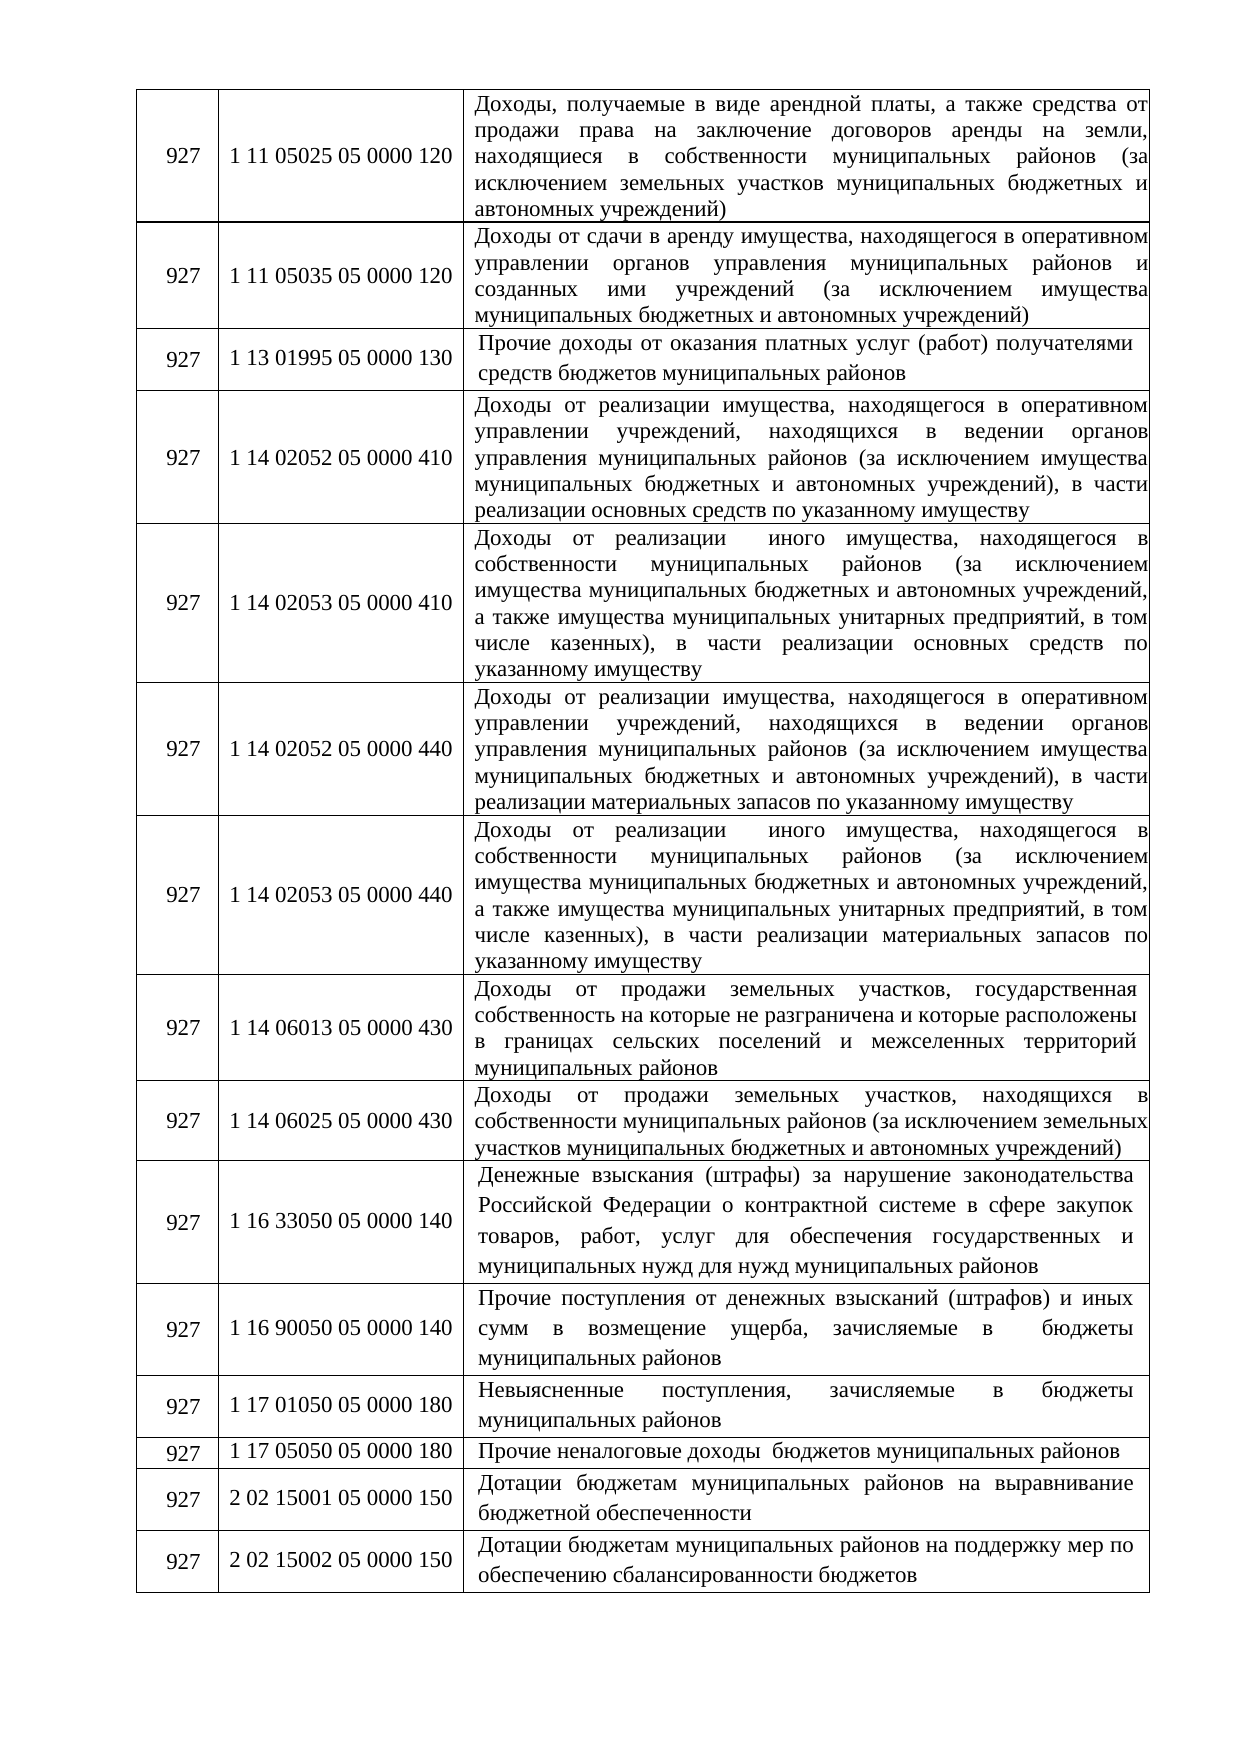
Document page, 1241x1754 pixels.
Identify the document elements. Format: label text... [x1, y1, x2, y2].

table_cell 927 [137, 1438, 218, 1468]
table_cell 1 14 02052 05 0000 410 [219, 391, 463, 523]
table_cell 927 [137, 1284, 218, 1375]
table_cell 1 16 90050 05 0000 140 [219, 1284, 463, 1375]
table_cell 1 17 01050 05 0000 180 [219, 1376, 463, 1437]
table_cell 927 [137, 524, 218, 682]
table_cell 927 [137, 1531, 218, 1592]
table_cell Прочие доходы от оказания платных услуг (работ) получателями средств бюджетов муниципальных районов [464, 329, 1149, 390]
table_cell Прочие поступления от денежных взысканий (штрафов) и иных сумм в возмещение ущерба, зачисляемые в бюджеты муниципальных районов [464, 1284, 1149, 1375]
table_cell 1 17 05050 05 0000 180 [219, 1438, 463, 1468]
table_cell 927 [137, 329, 218, 390]
table_cell 927 [137, 975, 218, 1080]
table_cell 1 11 05025 05 0000 120 [219, 90, 463, 221]
table_cell 2 02 15001 05 0000 150 [219, 1469, 463, 1530]
table_cell 1 14 02053 05 0000 440 [219, 816, 463, 974]
table_cell 927 [137, 391, 218, 523]
table_cell 927 [137, 90, 218, 221]
table_cell 1 14 02053 05 0000 410 [219, 524, 463, 682]
table_cell Доходы от реализации имущества, находящегося в оперативном управлении учреждений, находящихся в ведении органов управления муниципальных районов (за исключением имущества муниципальных бюджетных и автономных учреждений), в части реализации материальных запасов по указанному имуществу [464, 683, 1149, 814]
table_cell Дотации бюджетам муниципальных районов на поддержку мер по обеспечению сбалансированности бюджетов [464, 1531, 1149, 1592]
table_cell 927 [137, 1081, 218, 1160]
table_cell Доходы от сдачи в аренду имущества, находящегося в оперативном управлении органов управления муниципальных районов и созданных ими учреждений (за исключением имущества муниципальных бюджетных и автономных учреждений) [464, 223, 1149, 328]
table_cell Доходы от продажи земельных участков, находящихся в собственности муниципальных районов (за исключением земельных участков муниципальных бюджетных и автономных учреждений) [464, 1081, 1149, 1160]
table_cell 927 [137, 1376, 218, 1437]
table_cell Дотации бюджетам муниципальных районов на выравнивание бюджетной обеспеченности [464, 1469, 1149, 1530]
table_cell 1 14 06013 05 0000 430 [219, 975, 463, 1080]
table_cell Доходы от продажи земельных участков, государственная собственность на которые не разграничена и которые расположены в границах сельских поселений и межселенных территорий муниципальных районов [464, 975, 1149, 1080]
table_cell Доходы от реализации имущества, находящегося в оперативном управлении учреждений, находящихся в ведении органов управления муниципальных районов (за исключением имущества муниципальных бюджетных и автономных учреждений), в части реализации основных средств по указанному имуществу [464, 391, 1149, 523]
table_cell Доходы, получаемые в виде арендной платы, а также средства от продажи права на заключение договоров аренды на земли, находящиеся в собственности муниципальных районов (за исключением земельных участков муниципальных бюджетных и автономных учреждений) [464, 90, 1149, 221]
table_cell 1 14 02052 05 0000 440 [219, 683, 463, 814]
table_cell 927 [137, 1161, 218, 1283]
table_cell 927 [137, 1469, 218, 1530]
table_cell 1 11 05035 05 0000 120 [219, 223, 463, 328]
table_cell 927 [137, 223, 218, 328]
table_cell 1 13 01995 05 0000 130 [219, 329, 463, 390]
table_cell Доходы от реализации иного имущества, находящегося в собственности муниципальных районов (за исключением имущества муниципальных бюджетных и автономных учреждений, а также имущества муниципальных унитарных предприятий, в том числе казенных), в части реализации основных средств по указанному имуществу [464, 524, 1149, 682]
table_cell Денежные взыскания (штрафы) за нарушение законодательства Российской Федерации о контрактной системе в сфере закупок товаров, работ, услуг для обеспечения государственных и муниципальных нужд для нужд муниципальных районов [464, 1161, 1149, 1283]
table_cell Невыясненные поступления, зачисляемые в бюджеты муниципальных районов [464, 1376, 1149, 1437]
table_cell Доходы от реализации иного имущества, находящегося в собственности муниципальных районов (за исключением имущества муниципальных бюджетных и автономных учреждений, а также имущества муниципальных унитарных предприятий, в том числе казенных), в части реализации материальных запасов по указанному имуществу [464, 816, 1149, 974]
table_cell Прочие неналоговые доходы бюджетов муниципальных районов [464, 1438, 1149, 1468]
table_cell 927 [137, 683, 218, 814]
table_cell 927 [137, 816, 218, 974]
table_cell 1 16 33050 05 0000 140 [219, 1161, 463, 1283]
table_cell 2 02 15002 05 0000 150 [219, 1531, 463, 1592]
table_cell 1 14 06025 05 0000 430 [219, 1081, 463, 1160]
